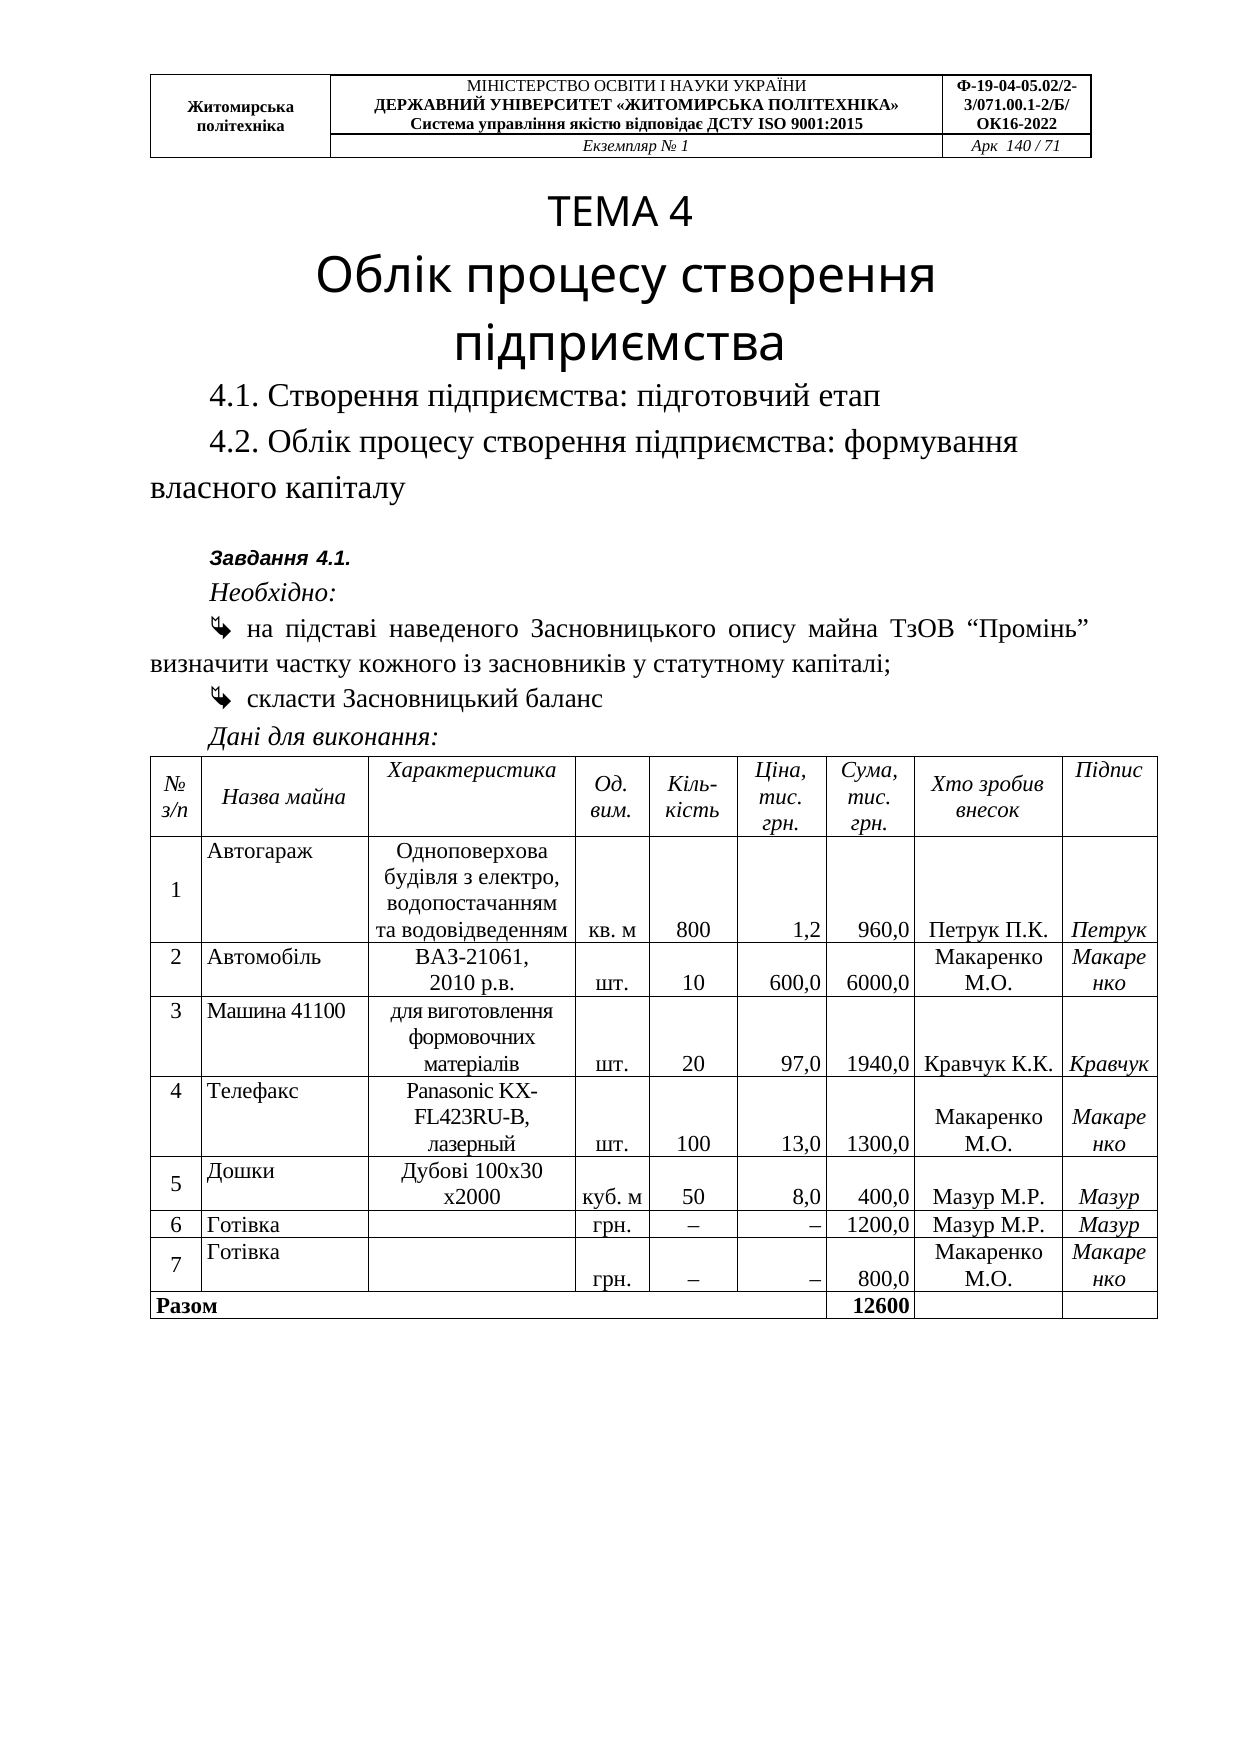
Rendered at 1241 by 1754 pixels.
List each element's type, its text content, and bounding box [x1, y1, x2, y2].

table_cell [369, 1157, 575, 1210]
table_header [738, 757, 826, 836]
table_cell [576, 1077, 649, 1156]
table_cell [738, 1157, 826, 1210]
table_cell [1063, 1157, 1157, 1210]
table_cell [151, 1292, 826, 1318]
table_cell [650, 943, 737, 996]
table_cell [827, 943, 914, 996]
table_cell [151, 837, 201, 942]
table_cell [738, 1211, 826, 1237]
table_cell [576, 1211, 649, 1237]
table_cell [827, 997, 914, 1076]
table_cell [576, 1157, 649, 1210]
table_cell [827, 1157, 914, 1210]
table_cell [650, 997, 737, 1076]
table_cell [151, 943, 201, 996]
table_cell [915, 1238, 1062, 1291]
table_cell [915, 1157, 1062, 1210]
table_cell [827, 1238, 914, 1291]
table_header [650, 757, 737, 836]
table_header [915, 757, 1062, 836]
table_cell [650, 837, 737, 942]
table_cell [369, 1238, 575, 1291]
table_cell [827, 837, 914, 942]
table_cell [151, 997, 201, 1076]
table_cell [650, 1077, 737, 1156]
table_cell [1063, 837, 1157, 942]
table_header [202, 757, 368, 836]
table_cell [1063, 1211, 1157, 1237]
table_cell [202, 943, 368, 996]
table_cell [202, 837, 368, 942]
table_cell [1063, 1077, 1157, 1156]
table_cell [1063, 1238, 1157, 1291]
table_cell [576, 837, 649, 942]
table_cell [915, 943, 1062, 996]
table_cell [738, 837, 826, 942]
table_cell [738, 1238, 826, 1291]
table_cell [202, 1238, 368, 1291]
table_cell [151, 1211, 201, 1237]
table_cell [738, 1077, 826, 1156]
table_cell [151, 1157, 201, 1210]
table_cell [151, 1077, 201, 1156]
text Завдання 4.1. [150, 545, 1090, 569]
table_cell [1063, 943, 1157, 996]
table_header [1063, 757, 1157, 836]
text Облік процесу створення підприємства [150, 239, 1090, 375]
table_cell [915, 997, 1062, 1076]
text Дані для виконання: [209, 720, 1090, 752]
text Необхідно: [150, 577, 1090, 608]
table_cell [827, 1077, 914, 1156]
text ТЕМА 4 [150, 182, 1090, 239]
list на підставі наведеного Засновницького опису майна ТзОВ “Промінь” визначити частку кожного із засновників у статутному капіталі; [150, 612, 1090, 679]
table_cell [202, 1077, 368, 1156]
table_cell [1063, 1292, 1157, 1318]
text 4.2. Облік процесу створення підприємства: формування власного капіталу [150, 421, 1090, 505]
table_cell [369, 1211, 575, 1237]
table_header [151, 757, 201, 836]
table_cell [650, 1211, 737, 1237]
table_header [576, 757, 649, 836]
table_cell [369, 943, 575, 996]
list скласти Засновницький баланс [150, 683, 1090, 714]
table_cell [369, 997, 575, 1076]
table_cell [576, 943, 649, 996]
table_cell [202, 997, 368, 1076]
text 4.1. Створення підприємства: підготовчий етап [150, 375, 1090, 413]
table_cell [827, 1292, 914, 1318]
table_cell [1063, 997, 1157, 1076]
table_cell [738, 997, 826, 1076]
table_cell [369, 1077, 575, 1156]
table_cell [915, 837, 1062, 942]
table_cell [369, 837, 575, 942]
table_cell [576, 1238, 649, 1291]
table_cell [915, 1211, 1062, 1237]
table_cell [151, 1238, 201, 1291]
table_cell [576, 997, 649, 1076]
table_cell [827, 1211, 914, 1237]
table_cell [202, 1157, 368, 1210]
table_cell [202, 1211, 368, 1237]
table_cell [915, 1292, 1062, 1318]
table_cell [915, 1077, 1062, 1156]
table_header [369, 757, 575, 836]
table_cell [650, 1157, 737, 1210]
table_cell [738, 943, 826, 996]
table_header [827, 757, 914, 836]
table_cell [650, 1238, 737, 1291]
